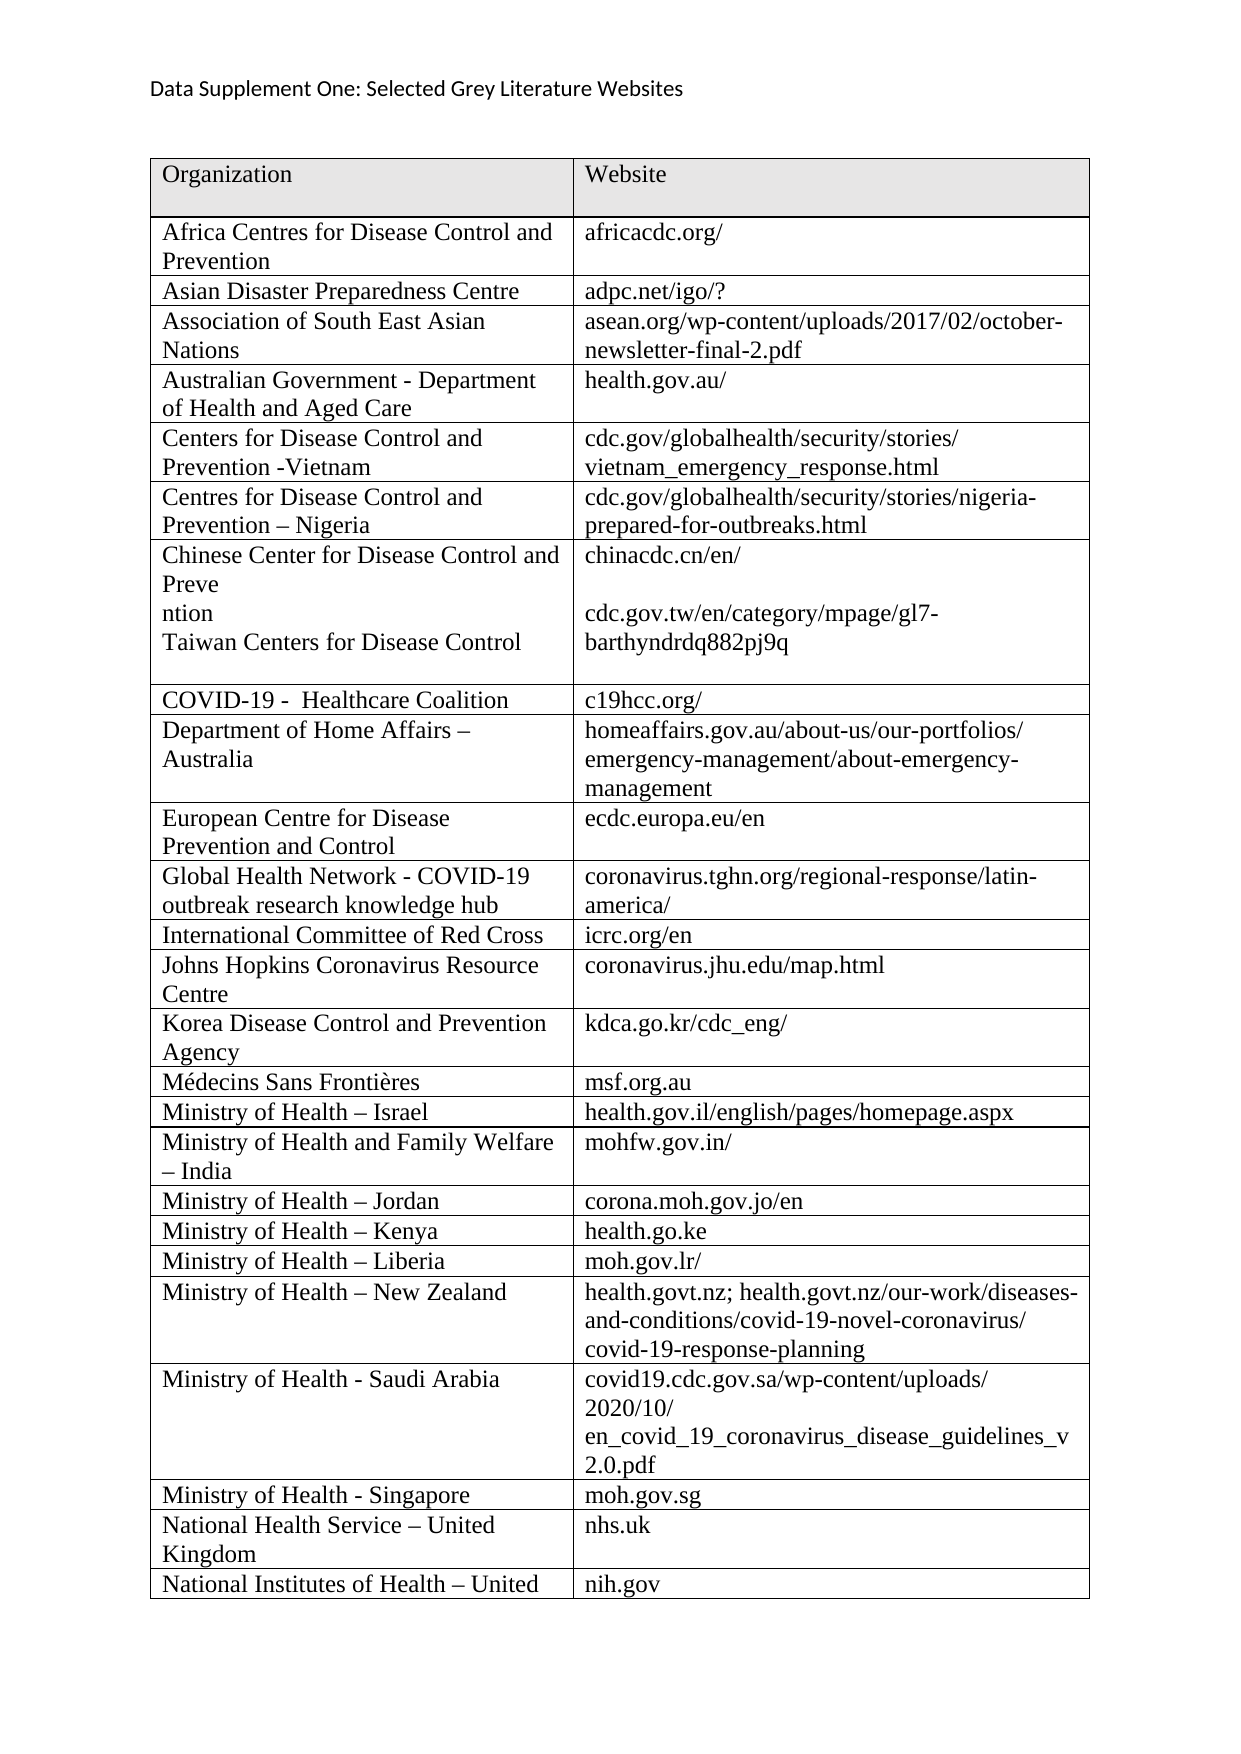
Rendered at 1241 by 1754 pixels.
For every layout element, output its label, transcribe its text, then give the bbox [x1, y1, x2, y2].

table_cell corona.moh.gov.jo/en [574, 1186, 1089, 1215]
table_cell c19hcc.org/ [574, 685, 1089, 714]
table_cell European Centre for Disease Prevention and Control [151, 803, 573, 860]
table_cell Médecins Sans Frontières [151, 1067, 573, 1096]
table_cell Ministry of Health - Singapore [151, 1480, 573, 1509]
table_cell cdc.gov/globalhealth/security/stories/nigeria-prepared-for-outbreaks.html [574, 482, 1089, 539]
table_cell COVID-19 - Healthcare Coalition [151, 685, 573, 714]
table_cell Ministry of Health – New Zealand [151, 1277, 573, 1363]
table_cell Korea Disease Control and Prevention Agency [151, 1009, 573, 1066]
table_cell Ministry of Health - Saudi Arabia [151, 1364, 573, 1479]
table_cell Ministry of Health – Israel [151, 1097, 573, 1126]
table_cell cdc.gov/globalhealth/security/stories/vietnam_emergency_response.html [574, 423, 1089, 481]
table_cell africacdc.org/ [574, 218, 1089, 275]
table_cell homeaffairs.gov.au/about-us/our-portfolios/emergency-management/about-emergency-management [574, 715, 1089, 802]
table_cell Australian Government - Department of Health and Aged Care [151, 365, 573, 422]
table_cell Centres for Disease Control and Prevention – Nigeria [151, 482, 573, 539]
table_cell Global Health Network - COVID-19 outbreak research knowledge hub [151, 861, 573, 919]
table_cell Centers for Disease Control and Prevention -Vietnam [151, 423, 573, 481]
table_cell kdca.go.kr/cdc_eng/ [574, 1009, 1089, 1066]
table_header Organization [151, 159, 573, 216]
table_cell International Committee of Red Cross [151, 920, 573, 949]
table_cell icrc.org/en [574, 920, 1089, 949]
table_cell covid19.cdc.gov.sa/wp-content/uploads/2020/10/en_covid_19_coronavirus_disease_guidelines_v2.0.pdf [574, 1364, 1089, 1479]
table_cell health.gov.il/english/pages/homepage.aspx [574, 1097, 1089, 1126]
table_header Website [574, 159, 1089, 216]
table_cell Department of Home Affairs – Australia [151, 715, 573, 802]
table_cell coronavirus.jhu.edu/map.html [574, 950, 1089, 1007]
table_cell Ministry of Health – Kenya [151, 1216, 573, 1245]
table_cell Ministry of Health – Liberia [151, 1246, 573, 1276]
table_cell mohfw.gov.in/ [574, 1128, 1089, 1185]
table_cell Africa Centres for Disease Control and Prevention [151, 218, 573, 275]
table_cell Ministry of Health and Family Welfare – India [151, 1128, 573, 1185]
table_cell Johns Hopkins Coronavirus Resource Centre [151, 950, 573, 1007]
table_cell msf.org.au [574, 1067, 1089, 1096]
table_cell Asian Disaster Preparedness Centre [151, 276, 573, 305]
table_cell Chinese Center for Disease Control and Preve ntion Taiwan Centers for Disease Control [151, 540, 573, 684]
table_cell Ministry of Health – Jordan [151, 1186, 573, 1215]
table_cell asean.org/wp-content/uploads/2017/02/october-newsletter-final-2.pdf [574, 306, 1089, 364]
table_cell coronavirus.tghn.org/regional-response/latin-america/ [574, 861, 1089, 919]
table_cell Association of South East Asian Nations [151, 306, 573, 364]
table_cell ecdc.europa.eu/en [574, 803, 1089, 860]
table_cell health.go.ke [574, 1216, 1089, 1245]
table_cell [574, 1569, 1089, 1598]
table_cell adpc.net/igo/? [574, 276, 1089, 305]
table_cell moh.gov.sg [574, 1480, 1089, 1509]
table_cell National Health Service – United Kingdom [151, 1510, 573, 1568]
table_cell nhs.uk [574, 1510, 1089, 1568]
table_cell health.govt.nz; health.govt.nz/our-work/diseases-and-conditions/covid-19-novel-coronavirus/covid-19-response-planning [574, 1277, 1089, 1363]
table_cell chinacdc.cn/en/ cdc.gov.tw/en/category/mpage/gl7-barthyndrdq882pj9q [574, 540, 1089, 684]
table_cell moh.gov.lr/ [574, 1246, 1089, 1276]
table_cell health.gov.au/ [574, 365, 1089, 422]
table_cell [151, 1569, 573, 1598]
